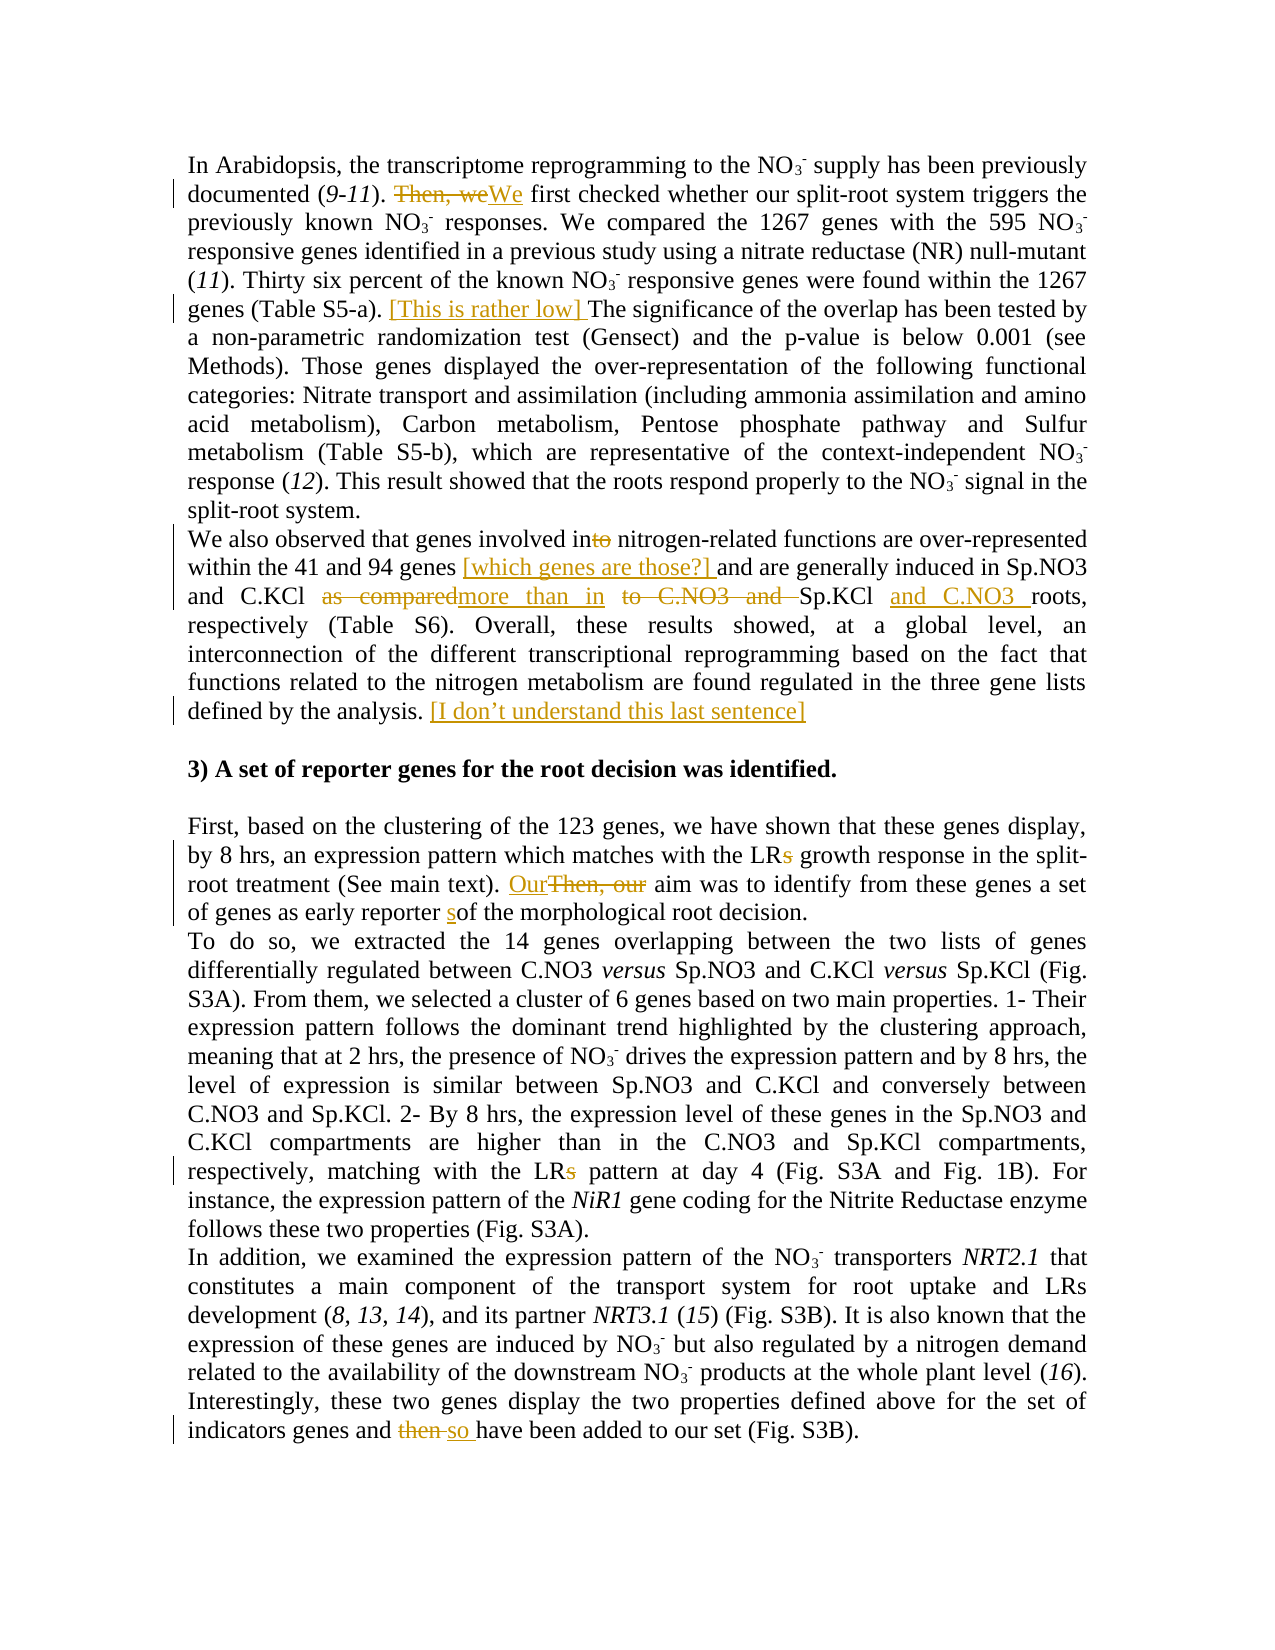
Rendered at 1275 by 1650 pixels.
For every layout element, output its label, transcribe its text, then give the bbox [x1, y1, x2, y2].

text In addition, we examined the expression pattern of the NO3- transporters NRT2.1 that constitutes a main component of the transport system for root uptake and LRs development (8, 13, 14), and its partner NRT3.1 (15) (Fig. S3B). It is also known that the expression of these genes are induced by NO3- but also regulated by a nitrogen demand related to the availability of the downstream NO3- products at the whole plant level (16). Interestingly, these two genes display the two properties defined above for the set of indicators genes and have been added to our set (Fig. S3B). [187, 1242, 1087, 1444]
text We also observed that genes involved in nitrogen-related functions are over-represented within the 41 and 94 genes and are generally induced in Sp.NO3 and C.KCl Sp.KCl roots, respectively (Table S6). Overall, these results showed, at a global level, an interconnection of the different transcriptional reprogramming based on the fact that functions related to the nitrogen metabolism are found regulated in the three gene lists defined by the analysis. [187, 524, 1087, 725]
text First, based on the clustering of the 123 genes, we have shown that these genes display, by 8 hrs, an expression pattern which matches with the LR growth response in the split-root treatment (See main text). aim was to identify from these genes a set of genes as early reporter of the morphological root decision. [187, 811, 1087, 926]
text 3) A set of reporter genes for the root decision was identified. [187, 754, 1087, 782]
text In Arabidopsis, the transcriptome reprogramming to the NO3- supply has been previously documented (9-11). first checked whether our split-root system triggers the previously known NO3- responses. We compared the 1267 genes with the 595 NO3- responsive genes identified in a previous study using a nitrate reductase (NR) null-mutant (11). Thirty six percent of the known NO3- responsive genes were found within the 1267 genes (Table S5-a). The significance of the overlap has been tested by a non-parametric randomization test (Gensect) and the p-value is below 0.001 (see Methods). Those genes displayed the over-representation of the following functional categories: Nitrate transport and assimilation (including ammonia assimilation and amino acid metabolism), Carbon metabolism, Pentose phosphate pathway and Sulfur metabolism (Table S5-b), which are representative of the context-independent NO3- response (12). This result showed that the roots respond properly to the NO3- signal in the split-root system. [187, 150, 1087, 524]
text To do so, we extracted the 14 genes overlapping between the two lists of genes differentially regulated between C.NO3 versus Sp.NO3 and C.KCl versus Sp.KCl (Fig. S3A). From them, we selected a cluster of 6 genes based on two main properties. 1- Their expression pattern follows the dominant trend highlighted by the clustering approach, meaning that at 2 hrs, the presence of NO3- drives the expression pattern and by 8 hrs, the level of expression is similar between Sp.NO3 and C.KCl and conversely between C.NO3 and Sp.KCl. 2- By 8 hrs, the expression level of these genes in the Sp.NO3 and C.KCl compartments are higher than in the C.NO3 and Sp.KCl compartments, respectively, matching with the LR pattern at day 4 (Fig. S3A and Fig. 1B). For instance, the expression pattern of the NiR1 gene coding for the Nitrite Reductase enzyme follows these two properties (Fig. S3A). [187, 926, 1087, 1242]
